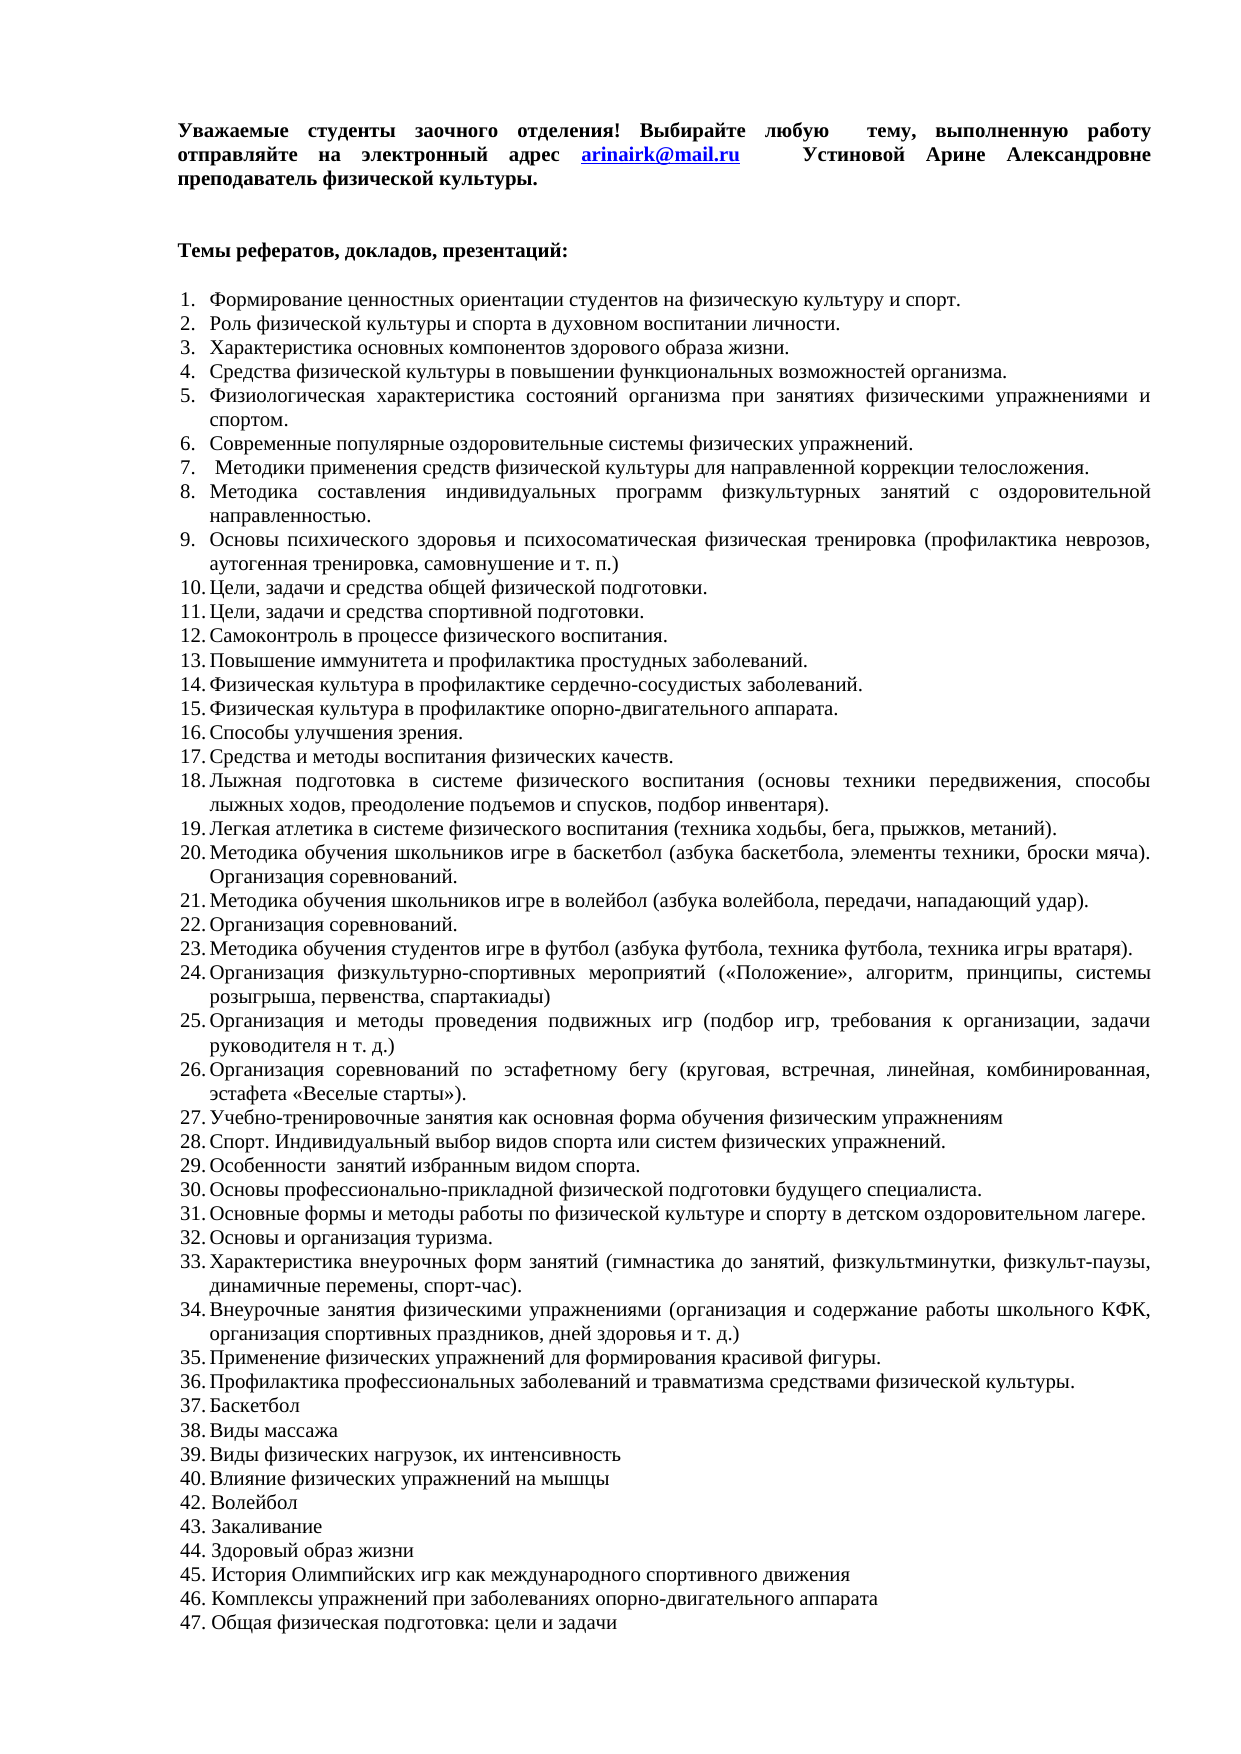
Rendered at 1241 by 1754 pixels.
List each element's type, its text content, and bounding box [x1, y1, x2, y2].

list Внеурочные занятия физическими упражнениями (организация и содержание работы школьного КФК, организация спортивных праздников, дней здоровья и т. д.) [180, 1297, 1152, 1345]
list Роль физической культуры и спорта в духовном воспитании личности. [180, 311, 1152, 335]
list Основные формы и методы работы по физической культуре и спорту в детском оздоровительном лагере. [180, 1201, 1152, 1225]
list Виды физических нагрузок, их интенсивность [180, 1442, 1152, 1466]
list Средства и методы воспитания физических качеств. [180, 744, 1152, 768]
list Методика обучения школьников игре в баскетбол (азбука баскетбола, элементы техники, броски мяча). Организация соревнований. [180, 840, 1152, 888]
text Уважаемые студенты заочного отделения! Выбирайте любую тему, выполненную работу отправляйте на электронный адрес arinairk@mail.ru Устиновой Арине Александровне преподаватель физической культуры. [177, 118, 1152, 190]
list Цели, задачи и средства общей физической подготовки. [180, 575, 1152, 599]
list Методики применения средств физической культуры для направленной коррекции телосложения. [180, 455, 1152, 479]
list Основы профессионально-прикладной физической подготовки будущего специалиста. [180, 1177, 1152, 1201]
list Учебно-тренировочные занятия как основная форма обучения физическим упражнениям [180, 1105, 1152, 1129]
text 42. Волейбол [180, 1490, 1152, 1514]
list Физическая культура в профилактике сердечно-сосудистых заболеваний. [180, 672, 1152, 696]
list Организация соревнований по эстафетному бегу (круговая, встречная, линейная, комбинированная, эстафета «Веселые старты»). [180, 1057, 1152, 1105]
list Особенности занятий избранным видом спорта. [180, 1153, 1152, 1177]
list Повышение иммунитета и профилактика простудных заболеваний. [180, 647, 1152, 672]
list Организация и методы проведения подвижных игр (подбор игр, требования к организации, задачи руководителя н т. д.) [180, 1008, 1152, 1057]
list Организация соревнований. [180, 912, 1152, 936]
list Организация физкультурно-спортивных мероприятий («Положение», алгоритм, принципы, системы розыгрыша, первенства, спартакиады) [180, 960, 1152, 1008]
list Средства физической культуры в повышении функциональных возможностей организма. [180, 359, 1152, 383]
list Легкая атлетика в системе физического воспитания (техника ходьбы, бега, прыжков, метаний). [180, 816, 1152, 840]
text 45. История Олимпийских игр как международного спортивного движения [180, 1562, 1152, 1586]
list Применение физических упражнений для формирования красивой фигуры. [180, 1345, 1152, 1369]
list Физическая культура в профилактике опорно-двигательного аппарата. [180, 696, 1152, 720]
list Методика обучения школьников игре в волейбол (азбука волейбола, передачи, нападающий удар). [180, 888, 1152, 912]
list Методика обучения студентов игре в футбол (азбука футбола, техника футбола, техника игры вратаря). [180, 936, 1152, 960]
text 44. Здоровый образ жизни [180, 1538, 1152, 1562]
list Влияние физических упражнений на мышцы [180, 1466, 1152, 1490]
list Характеристика основных компонентов здорового образа жизни. [180, 335, 1152, 359]
list Способы улучшения зрения. [180, 720, 1152, 744]
list Цели, задачи и средства спортивной подготовки. [180, 599, 1152, 623]
list Спорт. Индивидуальный выбор видов спорта или систем физических упражнений. [180, 1129, 1152, 1153]
list Современные популярные оздоровительные системы физических упражнений. [180, 431, 1152, 455]
list Баскетбол [180, 1393, 1152, 1417]
text 47. Общая физическая подготовка: цели и задачи [180, 1610, 1152, 1634]
list Физиологическая характеристика состояний организма при занятиях физическими упражнениями и спортом. [180, 383, 1152, 431]
list Основы и организация туризма. [180, 1225, 1152, 1249]
list Формирование ценностных ориентации студентов на физическую культуру и спорт. [180, 287, 1152, 311]
list Профилактика профессиональных заболеваний и травматизма средствами физической культуры. [180, 1369, 1152, 1393]
list Самоконтроль в процессе физического воспитания. [180, 623, 1152, 647]
list Методика составления индивидуальных программ физкультурных занятий с оздоровительной направленностью. [180, 479, 1152, 527]
list Виды массажа [180, 1417, 1152, 1442]
list Лыжная подготовка в системе физического воспитания (основы техники передвижения, способы лыжных ходов, преодоление подъемов и спусков, подбор инвентаря). [180, 768, 1152, 816]
text 46. Комплексы упражнений при заболеваниях опорно-двигательного аппарата [180, 1586, 1152, 1610]
text 43. Закаливание [180, 1514, 1152, 1538]
list Характеристика внеурочных форм занятий (гимнастика до занятий, физкультминутки, физкульт-паузы, динамичные перемены, спорт-час). [180, 1249, 1152, 1297]
list Основы психического здоровья и психосоматическая физическая тренировка (профилактика неврозов, аутогенная тренировка, самовнушение и т. п.) [180, 527, 1152, 575]
text Темы рефератов, докладов, презентаций: [177, 238, 1152, 262]
